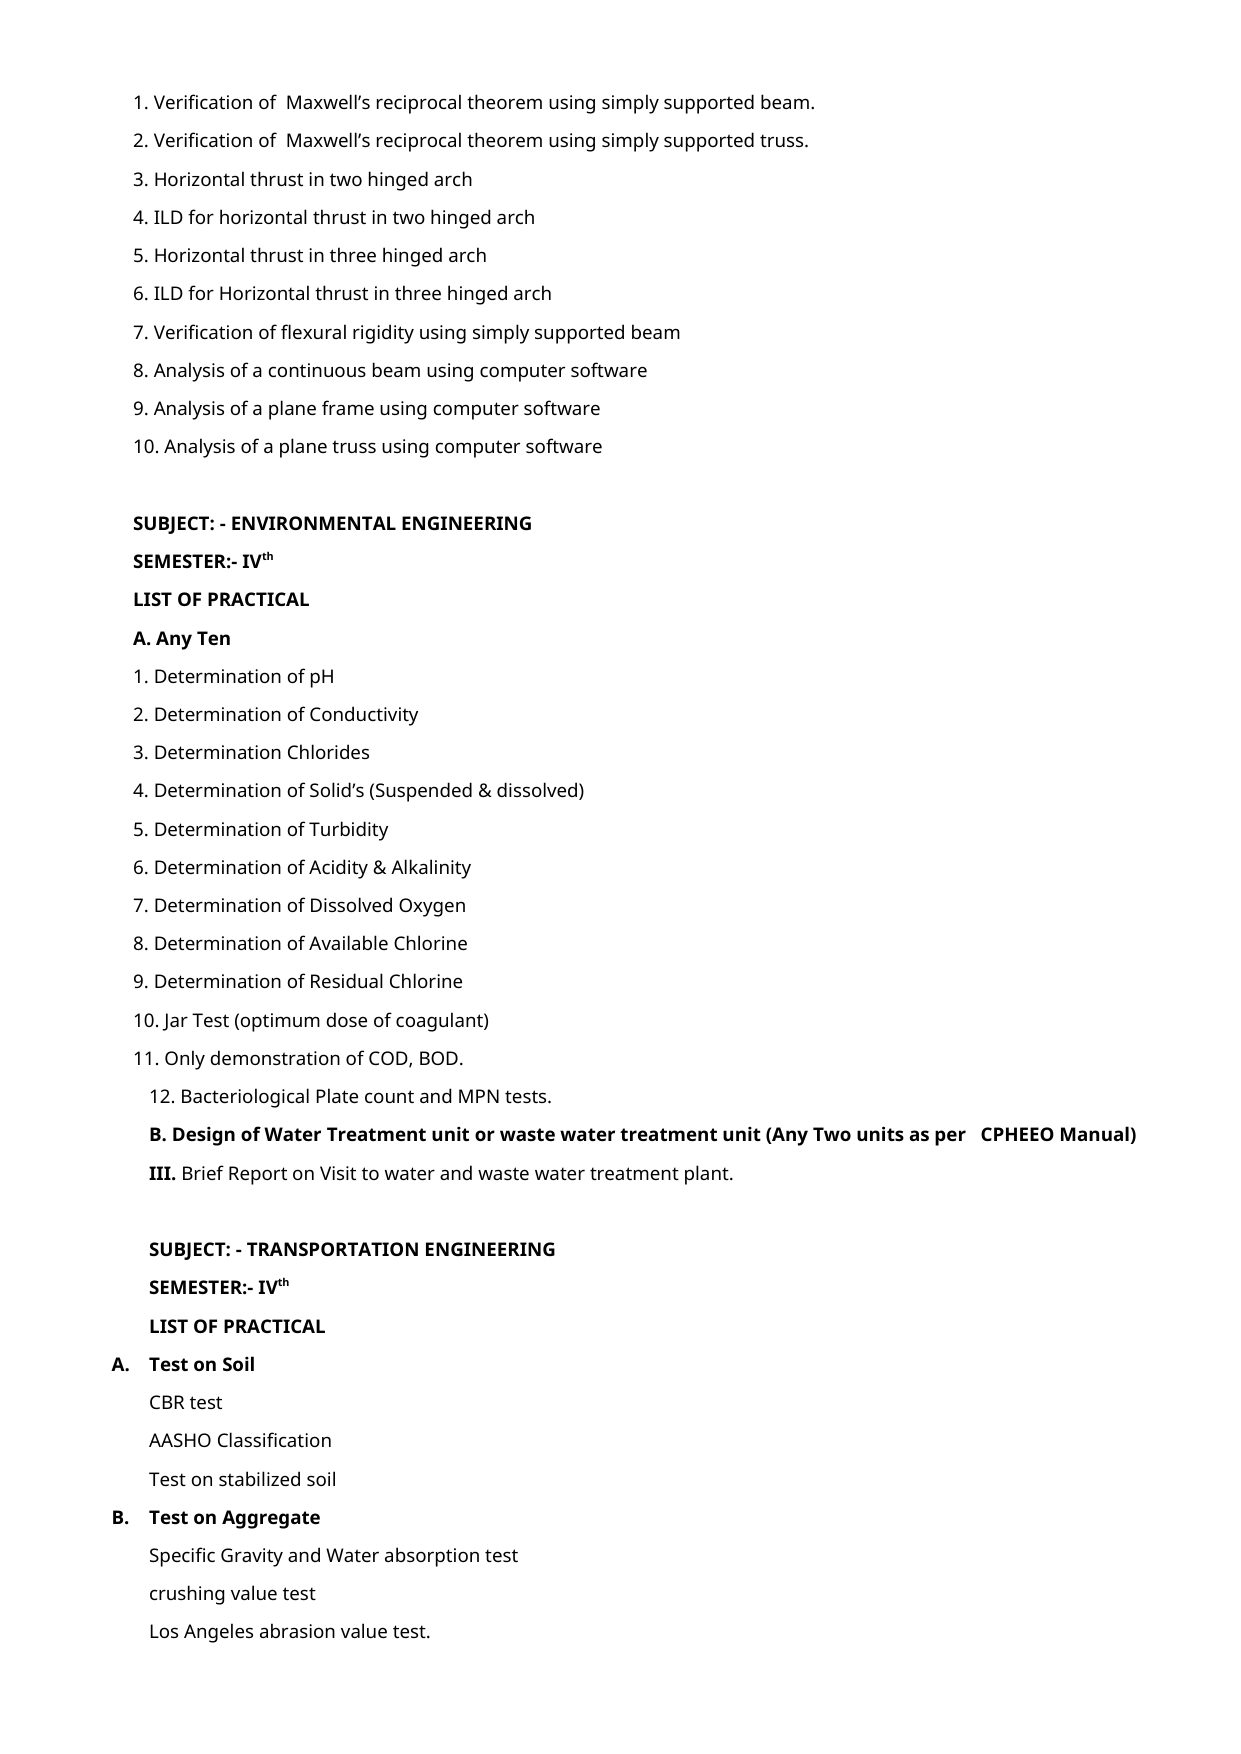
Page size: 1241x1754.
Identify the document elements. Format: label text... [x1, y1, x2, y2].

text 4. ILD for horizontal thrust in two hinged arch [133, 204, 1232, 230]
text 7. Determination of Dissolved Oxygen [133, 892, 1166, 918]
text 12. Bacteriological Plate count and MPN tests. [149, 1083, 1166, 1109]
text 8. Analysis of a continuous beam using computer software [133, 357, 1232, 383]
text 9. Analysis of a plane frame using computer software [133, 395, 1232, 421]
text crushing value test [149, 1581, 1166, 1606]
text Test on stabilized soil [149, 1466, 1166, 1491]
text III. Brief Report on Visit to water and waste water treatment plant. [149, 1160, 1166, 1186]
text B. Design of Water Treatment unit or waste water treatment unit (Any Two units as per CPHEEO Manual) [149, 1122, 1166, 1147]
text 10. Jar Test (optimum dose of coagulant) [133, 1007, 1166, 1033]
text Specific Gravity and Water absorption test [149, 1542, 1166, 1568]
text 6. Determination of Acidity & Alkalinity [133, 854, 1166, 880]
text 5. Horizontal thrust in three hinged arch [133, 242, 1232, 268]
text SEMESTER:- IVth [149, 1275, 1166, 1300]
text 3. Determination Chlorides [133, 739, 1166, 765]
text 3. Horizontal thrust in two hinged arch [133, 166, 1232, 192]
list Test on Aggregate [111, 1504, 1166, 1529]
text 5. Determination of Turbidity [133, 816, 1166, 841]
text 11. Only demonstration of COD, BOD. [103, 1045, 1166, 1071]
text SUBJECT: - TRANSPORTATION ENGINEERING [149, 1236, 1166, 1262]
text 9. Determination of Residual Chlorine [133, 969, 1166, 994]
text LIST OF PRACTICAL [133, 587, 1166, 612]
text 8. Determination of Available Chlorine [133, 931, 1166, 956]
text 4. Determination of Solid’s (Suspended & dissolved) [133, 778, 1166, 803]
text SEMESTER:- IVth [133, 548, 1166, 574]
text AASHO Classification [149, 1428, 1166, 1453]
text 2. Verification of Maxwell’s reciprocal theorem using simply supported truss. [133, 128, 1232, 153]
list Test on Soil [111, 1351, 1166, 1377]
text 7. Verification of flexural rigidity using simply supported beam [133, 319, 1232, 344]
text 6. ILD for Horizontal thrust in three hinged arch [133, 281, 1232, 306]
text 1. Verification of Maxwell’s reciprocal theorem using simply supported beam. [133, 89, 1232, 115]
text SUBJECT: - ENVIRONMENTAL ENGINEERING [133, 510, 1166, 536]
text 2. Determination of Conductivity [133, 701, 1166, 727]
text CBR test [149, 1389, 1166, 1415]
text A. Any Ten [133, 625, 1166, 650]
text Los Angeles abrasion value test. [149, 1619, 1166, 1644]
text 1. Determination of pH [133, 663, 1166, 688]
text LIST OF PRACTICAL [149, 1313, 1166, 1338]
text 10. Analysis of a plane truss using computer software [133, 434, 1232, 459]
